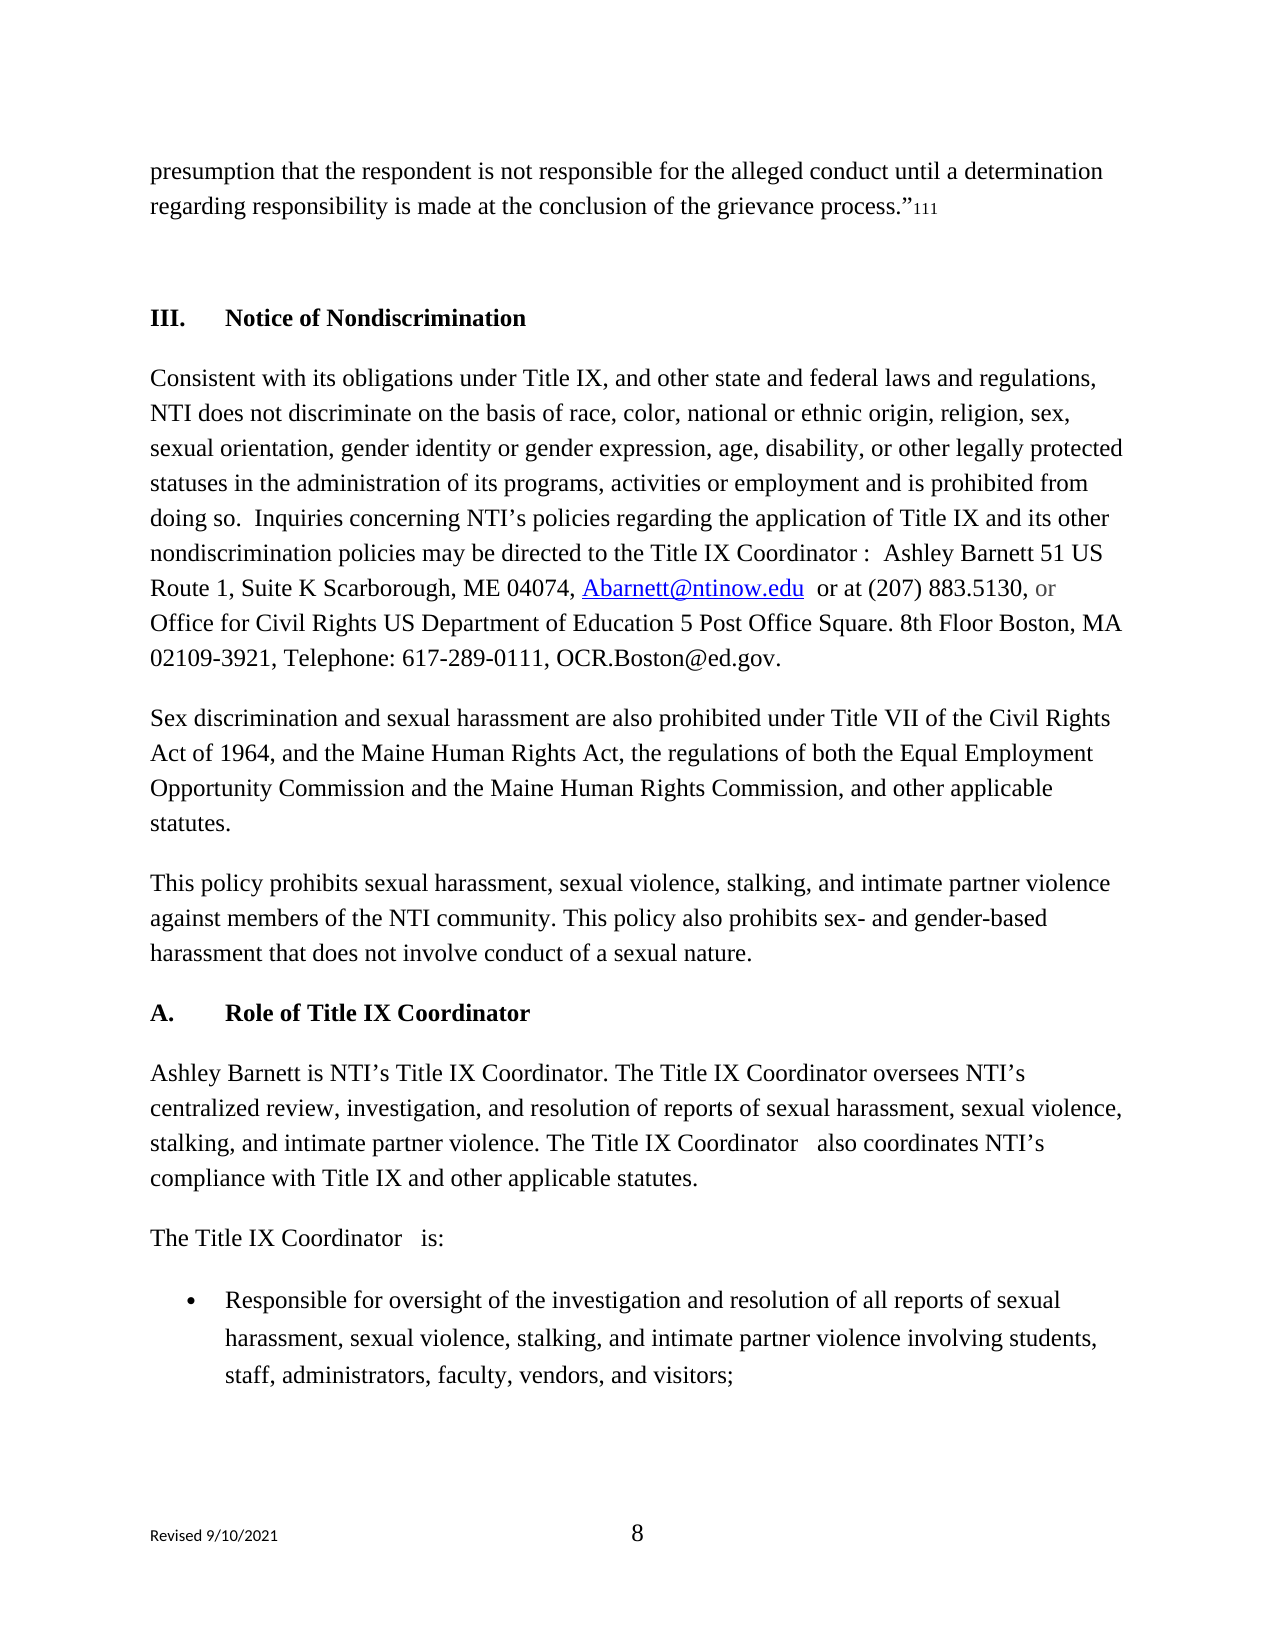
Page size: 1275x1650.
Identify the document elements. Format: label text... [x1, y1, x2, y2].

text Ashley Barnett is NTI’s Title IX Coordinator. The Title IX Coordinator oversees NTI’s centralized review, investigation, and resolution of reports of sexual harassment, sexual violence, stalking, and intimate partner violence. The Title IX Coordinator also coordinates NTI’s compliance with Title IX and other applicable statutes. [150, 1052, 1125, 1192]
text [150, 150, 1125, 220]
list Responsible for oversight of the investigation and resolution of all reports of sexual harassment, sexual violence, stalking, and intimate partner violence involving students, staff, administrators, faculty, vendors, and visitors; [187, 1277, 1125, 1389]
text A. Role of Title IX Coordinator [150, 992, 1125, 1027]
text The Title IX Coordinator is: [150, 1217, 1125, 1252]
text Sex discrimination and sexual harassment are also prohibited under Title VII of the Civil Rights Act of 1964, and the Maine Human Rights Act, the regulations of both the Equal Employment Opportunity Commission and the Maine Human Rights Commission, and other applicable statutes. [150, 697, 1125, 837]
text III. Notice of Nondiscrimination [150, 297, 1125, 332]
text Consistent with its obligations under Title IX, and other state and federal laws and regulations, NTI does not discriminate on the basis of race, color, national or ethnic origin, religion, sex, sexual orientation, gender identity or gender expression, age, disability, or other legally protected statuses in the administration of its programs, activities or employment and is prohibited from doing so. Inquiries concerning NTI’s policies regarding the application of Title IX and its other nondiscrimination policies may be directed to the Title IX Coordinator : Ashley Barnett 51 US Route 1, Suite K Scarborough, ME 04074, Abarnett@ntinow.edu or at (207) 883.5130, or Office for Civil Rights US Department of Education 5 Post Office Square. 8th Floor Boston, MA 02109-3921, Telephone: 617-289-0111, OCR.Boston@ed.gov. [150, 357, 1125, 672]
text This policy prohibits sexual harassment, sexual violence, stalking, and intimate partner violence against members of the NTI community. This policy also prohibits sex- and gender-based harassment that does not involve conduct of a sexual nature. [150, 862, 1125, 967]
